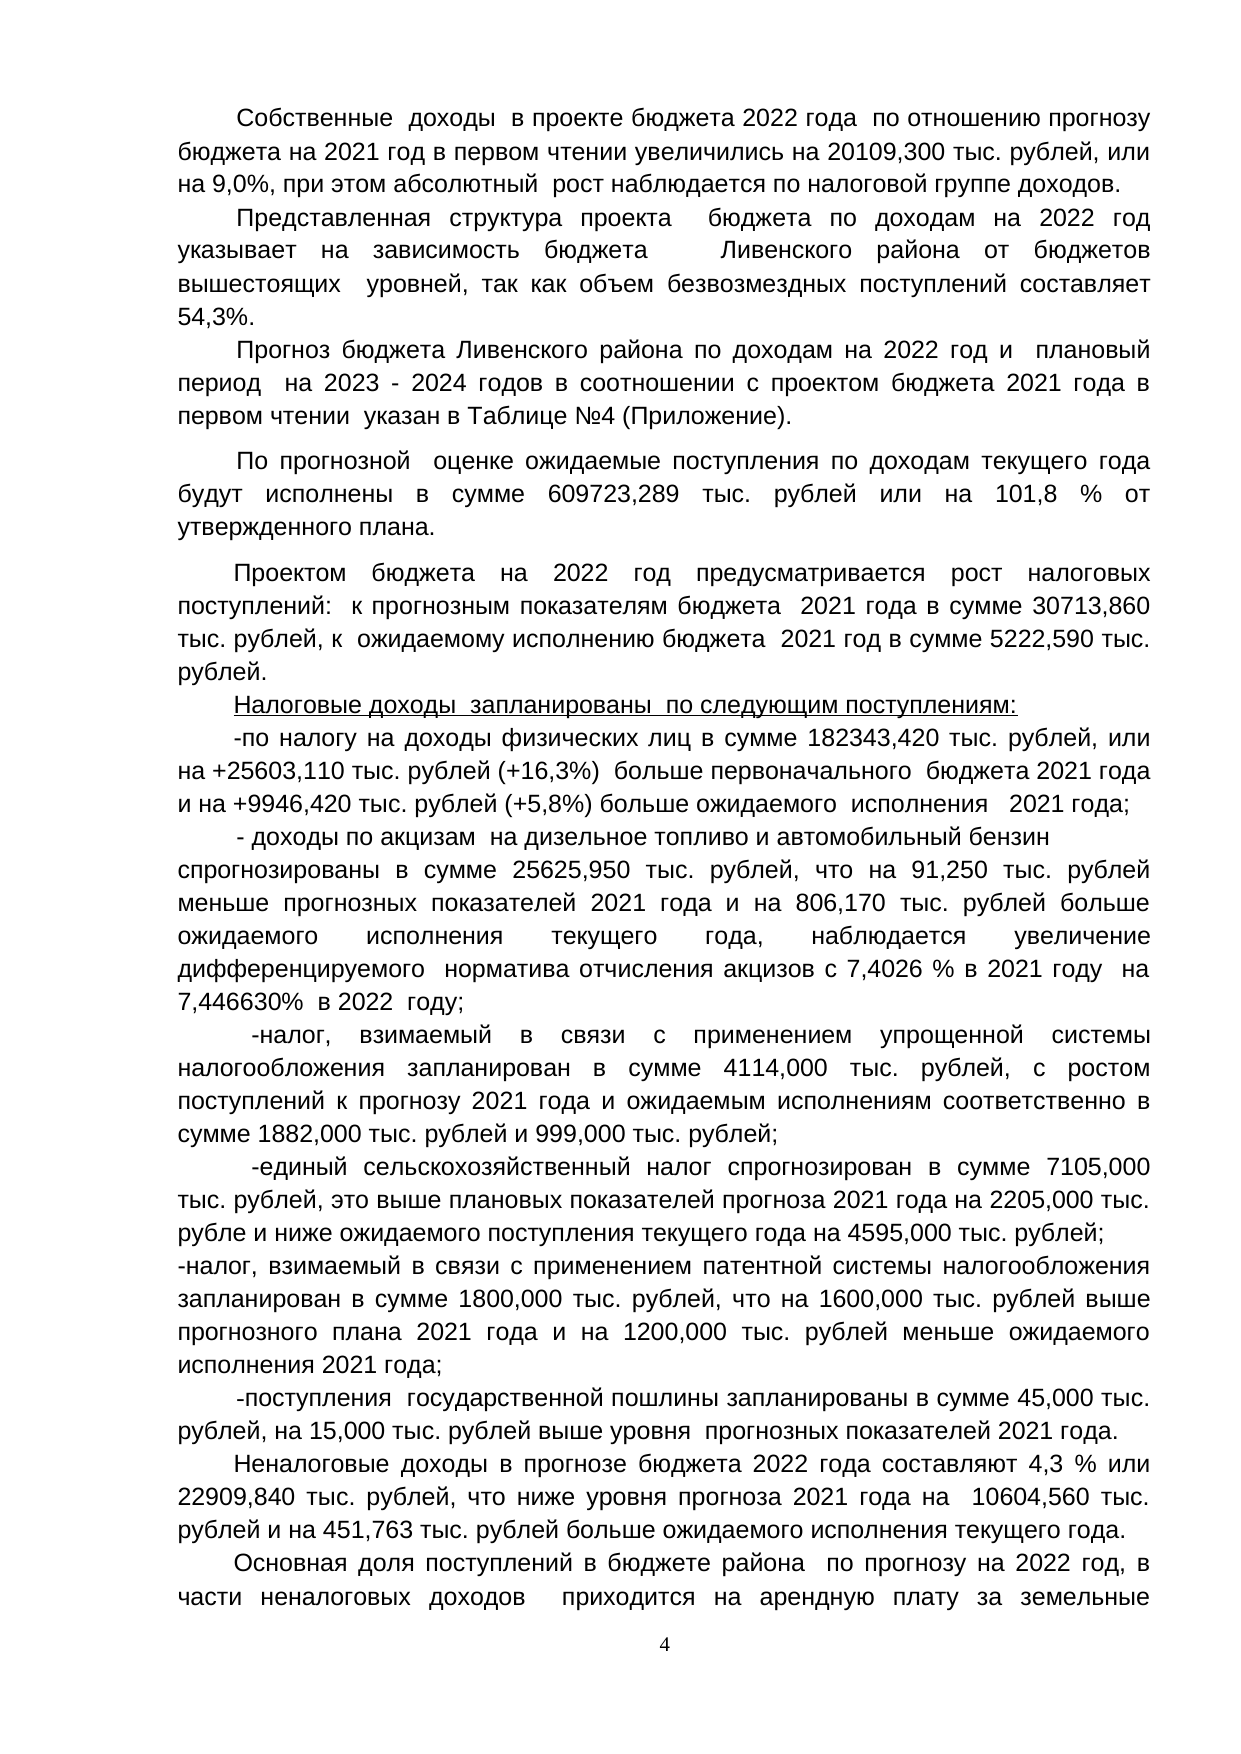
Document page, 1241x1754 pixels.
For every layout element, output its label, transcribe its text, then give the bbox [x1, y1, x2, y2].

text Прогноз бюджета Ливенского района по доходам на 2022 год и плановый период на 2023 - 2024 годов в соотношении с проектом бюджета 2021 года в первом чтении указан в Таблице №4 (Приложение). [177, 334, 1152, 429]
text Налоговые доходы запланированы по следующим поступлениям: [177, 690, 1152, 718]
text спрогнозированы в сумме 25625,950 тыс. рублей, что на 91,250 тыс. рублей меньше прогнозных показателей 2021 года и на 806,170 тыс. рублей больше ожидаемого исполнения текущего года, наблюдается увеличение дифференцируемого норматива отчисления акцизов с 7,4026 % в 2021 году на 7,446630% в 2022 году; [177, 855, 1152, 1016]
text Неналоговые доходы в прогнозе бюджета 2022 года составляют 4,3 % или 22909,840 тыс. рублей, что ниже уровня прогноза 2021 года на 10604,560 тыс. рублей и на 451,763 тыс. рублей больше ожидаемого исполнения текущего года. [177, 1449, 1152, 1544]
text -по налогу на доходы физических лиц в сумме 182343,420 тыс. рублей, или на +25603,110 тыс. рублей (+16,3%) больше первоначального бюджета 2021 года и на +9946,420 тыс. рублей (+5,8%) больше ожидаемого исполнения 2021 года; [177, 723, 1152, 818]
text -налог, взимаемый в связи с применением патентной системы налогообложения запланирован в сумме 1800,000 тыс. рублей, что на 1600,000 тыс. рублей выше прогнозного плана 2021 года и на 1200,000 тыс. рублей меньше ожидаемого исполнения 2021 года; [177, 1251, 1152, 1379]
text -налог, взимаемый в связи с применением упрощенной системы налогообложения запланирован в сумме 4114,000 тыс. рублей, с ростом поступлений к прогнозу 2021 года и ожидаемым исполнениям соответственно в сумме 1882,000 тыс. рублей и 999,000 тыс. рублей; [177, 1020, 1152, 1148]
text -поступления государственной пошлины запланированы в сумме 45,000 тыс. рублей, на 15,000 тыс. рублей выше уровня прогнозных показателей 2021 года. [177, 1383, 1152, 1445]
text Собственные доходы в проекте бюджета 2022 года по отношению прогнозу бюджета на 2021 год в первом чтении увеличились на 20109,300 тыс. рублей, или на 9,0%, при этом абсолютный рост наблюдается по налоговой группе доходов. [177, 103, 1152, 198]
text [177, 1548, 1152, 1610]
text Представленная структура проекта бюджета по доходам на 2022 год указывает на зависимость бюджета Ливенского района от бюджетов вышестоящих уровней, так как объем безвозмездных поступлений составляет 54,3%. [177, 202, 1152, 330]
text - доходы по акцизам на дизельное топливо и автомобильный бензин [177, 822, 1152, 851]
text По прогнозной оценке ожидаемые поступления по доходам текущего года будут исполнены в сумме 609723,289 тыс. рублей или на 101,8 % от утвержденного плана. [177, 446, 1152, 541]
text -единый сельскохозяйственный налог спрогнозирован в сумме 7105,000 тыс. рублей, это выше плановых показателей прогноза 2021 года на 2205,000 тыс. рубле и ниже ожидаемого поступления текущего года на 4595,000 тыс. рублей; [177, 1152, 1152, 1247]
text Проектом бюджета на 2022 год предусматривается рост налоговых поступлений: к прогнозным показателям бюджета 2021 года в сумме 30713,860 тыс. рублей, к ожидаемому исполнению бюджета 2021 год в сумме 5222,590 тыс. рублей. [177, 558, 1152, 686]
